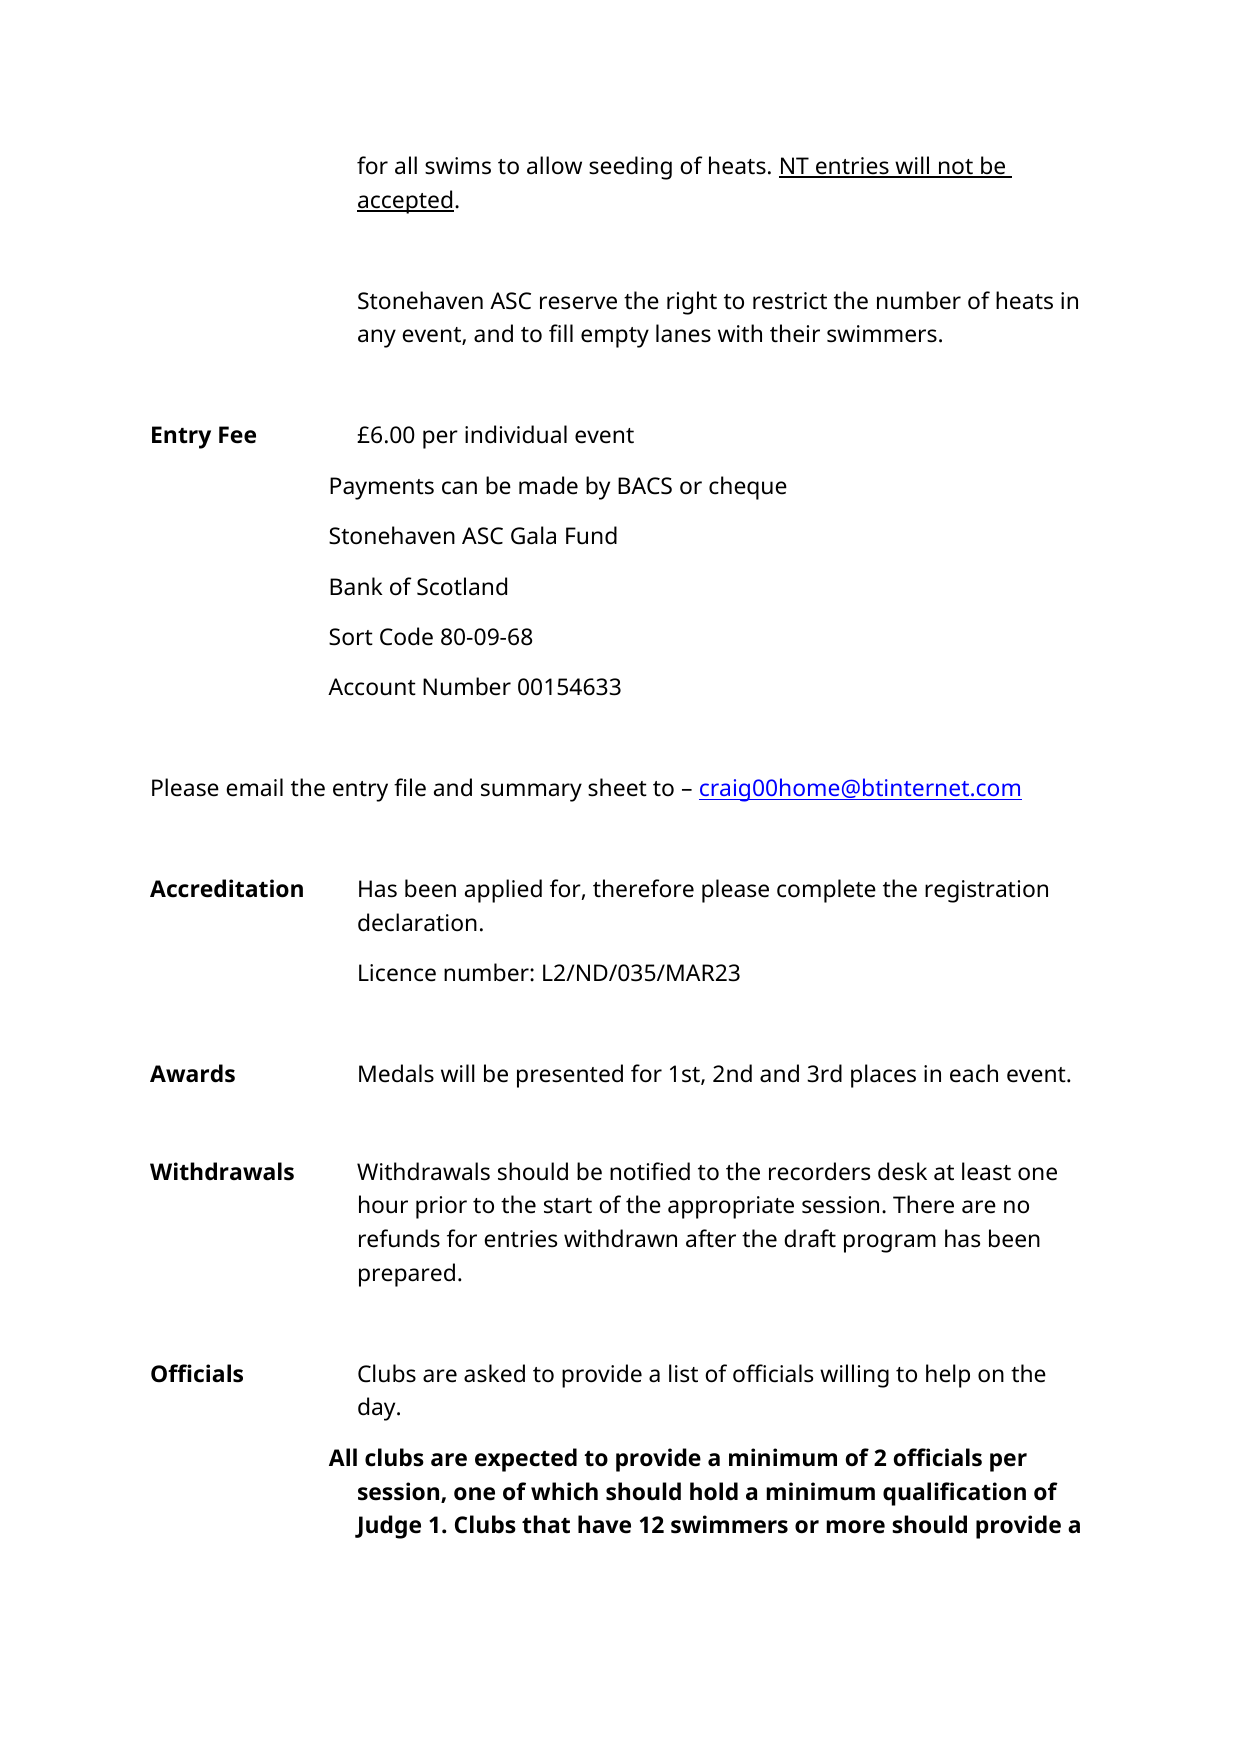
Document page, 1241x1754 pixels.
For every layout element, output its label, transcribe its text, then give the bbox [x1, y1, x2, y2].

text Payments can be made by BACS or cheque [150, 469, 1090, 501]
text Account Number 00154633 [150, 671, 1090, 702]
text Awards Medals will be presented for 1st, 2nd and 3rd places in each event. [150, 1058, 1090, 1089]
text Withdrawals Withdrawals should be notified to the recorders desk at least one hour prior to the start of the appropriate session. There are no refunds for entries withdrawn after the draft program has been prepared. [150, 1156, 1090, 1288]
text Entry Fee £6.00 per individual event [150, 419, 1090, 450]
text Stonehaven ASC Gala Fund [150, 520, 1090, 551]
text Bank of Scotland [150, 570, 1090, 602]
text Sort Code 80-09-68 [150, 621, 1090, 652]
text Licence number: L2/ND/035/MAR23 [150, 957, 1090, 988]
text Accreditation Has been applied for, therefore please complete the registration declaration. [150, 873, 1090, 938]
text Please email the entry file and summary sheet to – craig00home@btinternet.com [150, 772, 1090, 803]
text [150, 1442, 1090, 1541]
text Officials Clubs are asked to provide a list of officials willing to help on the day. [150, 1358, 1090, 1423]
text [150, 150, 1090, 215]
text Stonehaven ASC reserve the right to restrict the number of heats in any event, and to fill empty lanes with their swimmers. [150, 284, 1090, 349]
